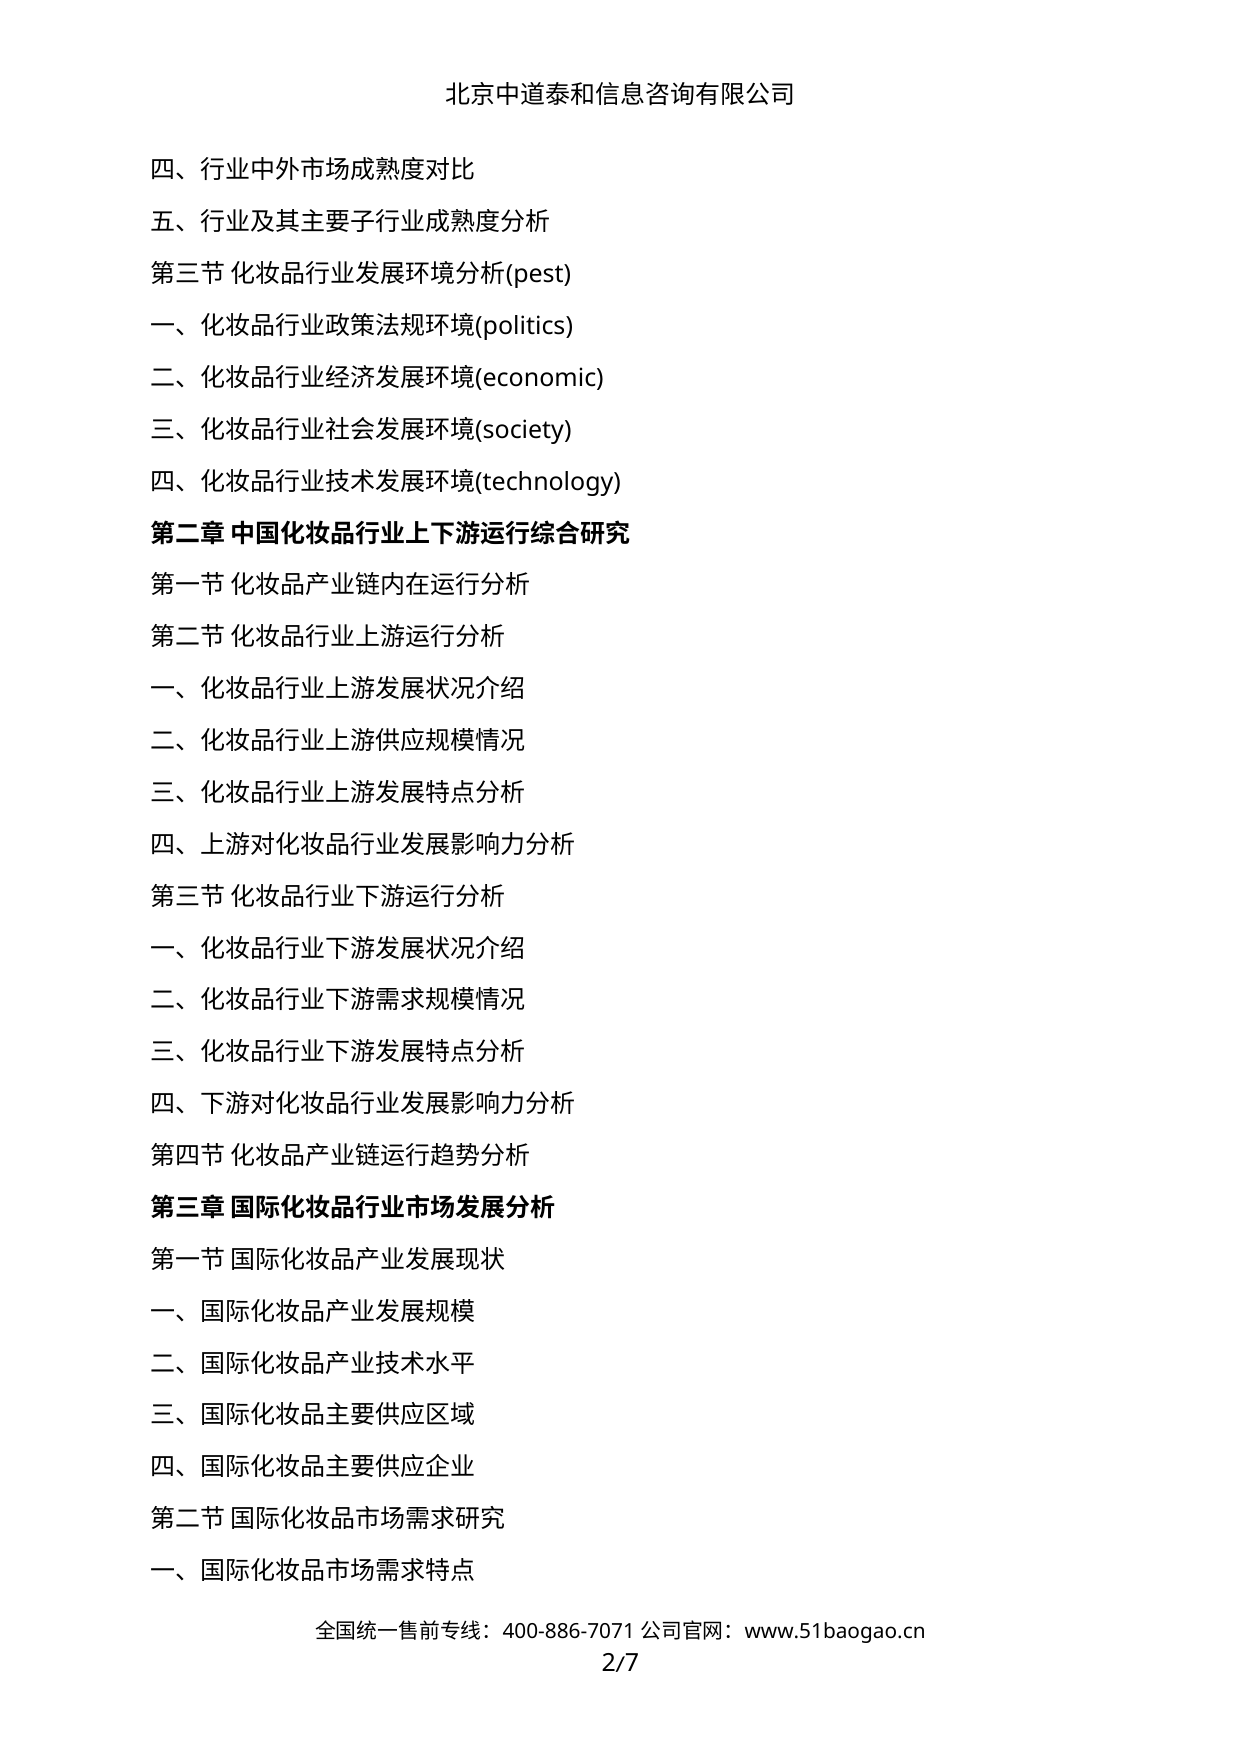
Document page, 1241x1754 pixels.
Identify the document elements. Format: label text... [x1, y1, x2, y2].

text 第三章 国际化妆品行业市场发展分析 [150, 1187, 1090, 1224]
text 二、化妆品行业经济发展环境(economic) [150, 357, 1090, 394]
text 三、化妆品行业社会发展环境(society) [150, 409, 1090, 446]
text 一、国际化妆品产业发展规模 [150, 1291, 1090, 1327]
text 二、化妆品行业上游供应规模情况 [150, 721, 1090, 757]
text 一、国际化妆品市场需求特点 [150, 1551, 1090, 1587]
text 二、化妆品行业下游需求规模情况 [150, 980, 1090, 1016]
text 第四节 化妆品产业链运行趋势分析 [150, 1136, 1090, 1172]
text 第三节 化妆品行业发展环境分析(pest) [150, 254, 1090, 290]
text 第一节 化妆品产业链内在运行分析 [150, 565, 1090, 601]
text 第三节 化妆品行业下游运行分析 [150, 876, 1090, 912]
text 三、国际化妆品主要供应区域 [150, 1395, 1090, 1431]
text 二、国际化妆品产业技术水平 [150, 1343, 1090, 1379]
text 第二章 中国化妆品行业上下游运行综合研究 [150, 513, 1090, 549]
text 四、化妆品行业技术发展环境(technology) [150, 461, 1090, 497]
text 一、化妆品行业下游发展状况介绍 [150, 928, 1090, 964]
text 一、化妆品行业政策法规环境(politics) [150, 306, 1090, 342]
text 四、上游对化妆品行业发展影响力分析 [150, 824, 1090, 861]
text 三、化妆品行业下游发展特点分析 [150, 1032, 1090, 1068]
text 一、化妆品行业上游发展状况介绍 [150, 669, 1090, 705]
text 第二节 国际化妆品市场需求研究 [150, 1499, 1090, 1535]
text 四、行业中外市场成熟度对比 [150, 150, 1090, 186]
text 四、下游对化妆品行业发展影响力分析 [150, 1084, 1090, 1120]
text 第二节 化妆品行业上游运行分析 [150, 617, 1090, 653]
text 三、化妆品行业上游发展特点分析 [150, 772, 1090, 809]
text 四、国际化妆品主要供应企业 [150, 1447, 1090, 1483]
text 第一节 国际化妆品产业发展现状 [150, 1239, 1090, 1276]
text 五、行业及其主要子行业成熟度分析 [150, 202, 1090, 238]
